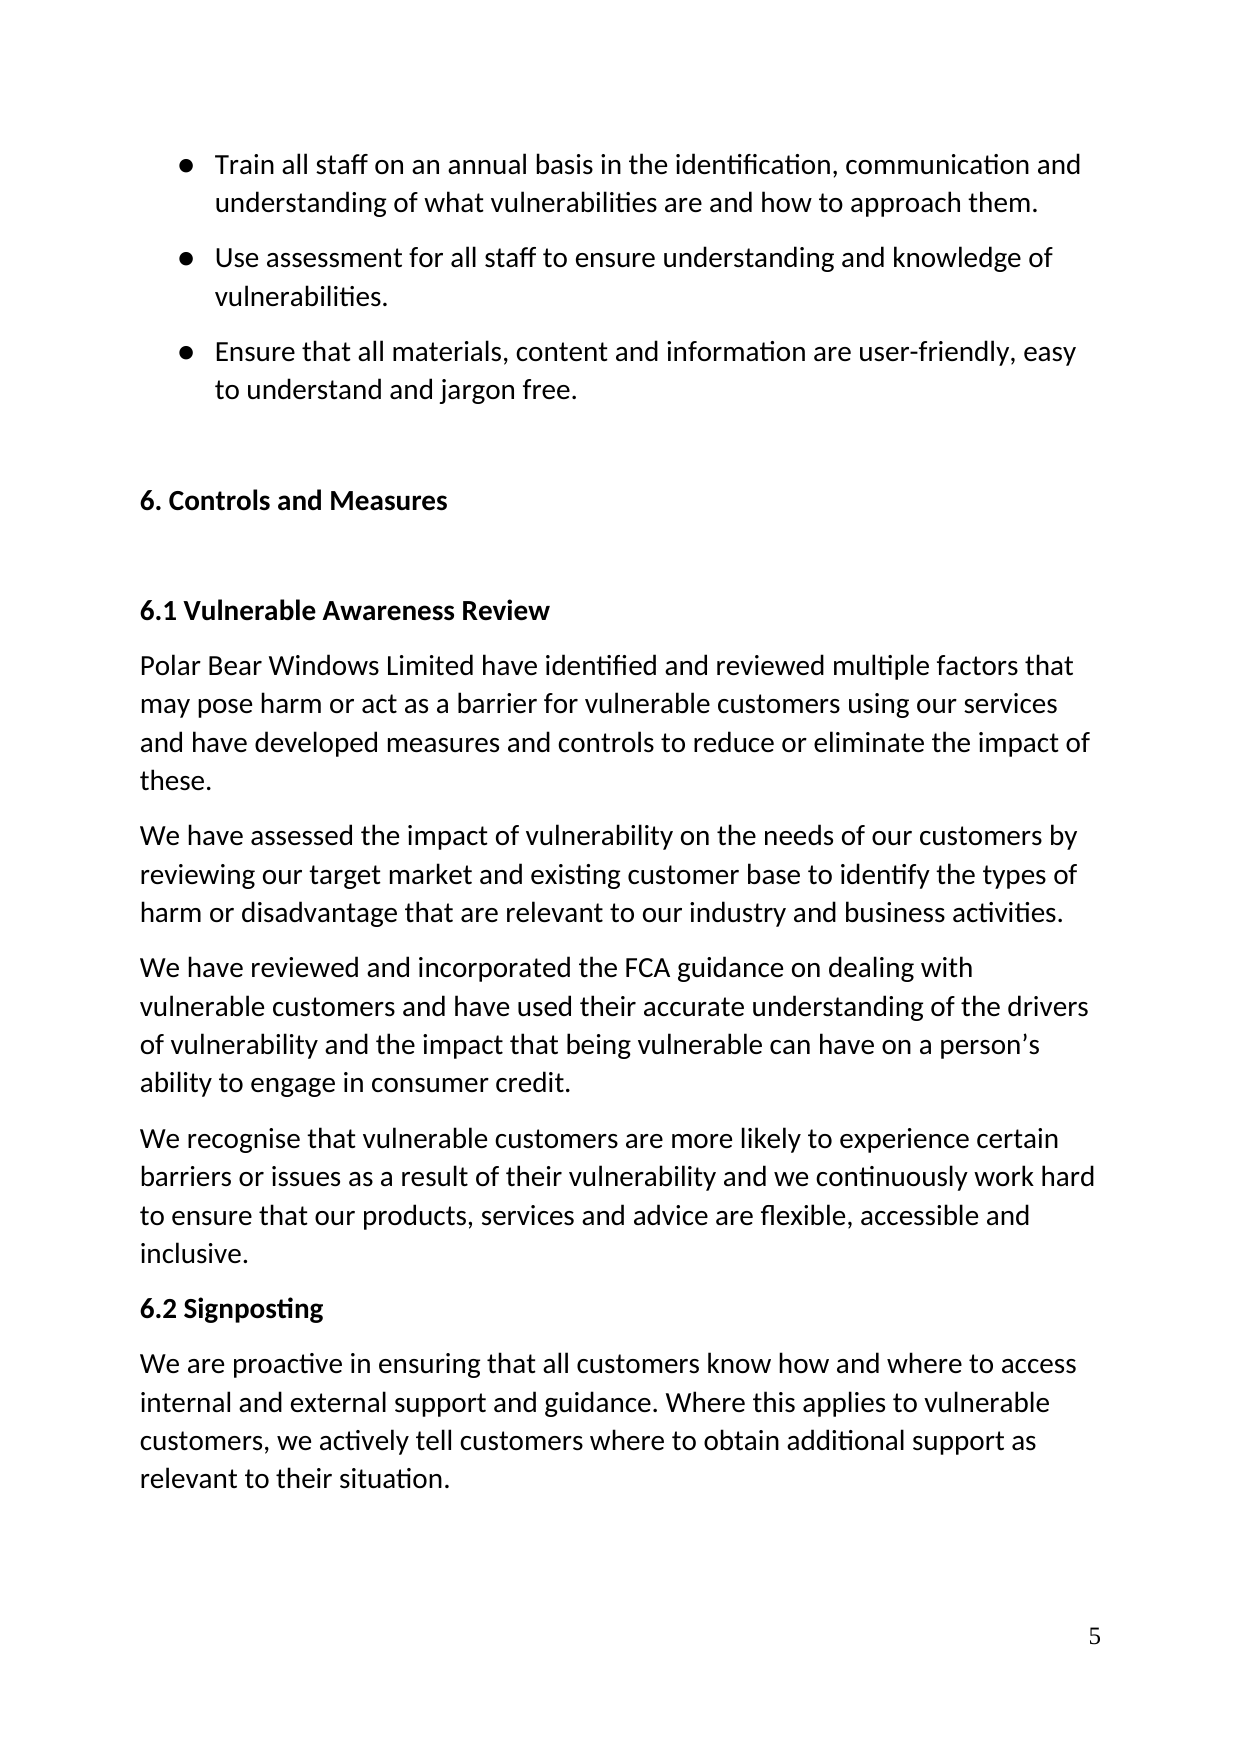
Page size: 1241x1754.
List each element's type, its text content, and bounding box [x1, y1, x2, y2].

text We have assessed the impact of vulnerability on the needs of our customers by reviewing our target market and existing customer base to identify the types of harm or disadvantage that are relevant to our industry and business activities. [139, 817, 1101, 930]
list Train all staff on an annual basis in the identification, communication and understanding of what vulnerabilities are and how to approach them. [177, 146, 1101, 220]
text We have reviewed and incorporated the FCA guidance on dealing with vulnerable customers and have used their accurate understanding of the drivers of vulnerability and the impact that being vulnerable can have on a person’s ability to engage in consumer credit. [139, 949, 1101, 1100]
text 6.2 Signposting [139, 1290, 1101, 1326]
list Ensure that all materials, content and information are user-friendly, easy to understand and jargon free. [177, 333, 1101, 407]
text 6.1 Vulnerable Awareness Review [139, 592, 1101, 627]
text We recognise that vulnerable customers are more likely to experience certain barriers or issues as a result of their vulnerability and we continuously work hard to ensure that our products, services and advice are flexible, accessible and inclusive. [139, 1120, 1101, 1271]
text Polar Bear Windows Limited have identified and reviewed multiple factors that may pose harm or act as a barrier for vulnerable customers using our services and have developed measures and controls to reduce or eliminate the impact of these. [139, 647, 1101, 798]
text We are proactive in ensuring that all customers know how and where to access internal and external support and guidance. Where this applies to vulnerable customers, we actively tell customers where to obtain additional support as relevant to their situation. [139, 1345, 1101, 1496]
list Use assessment for all staff to ensure understanding and knowledge of vulnerabilities. [177, 239, 1101, 313]
text 6. Controls and Measures [139, 482, 1101, 517]
